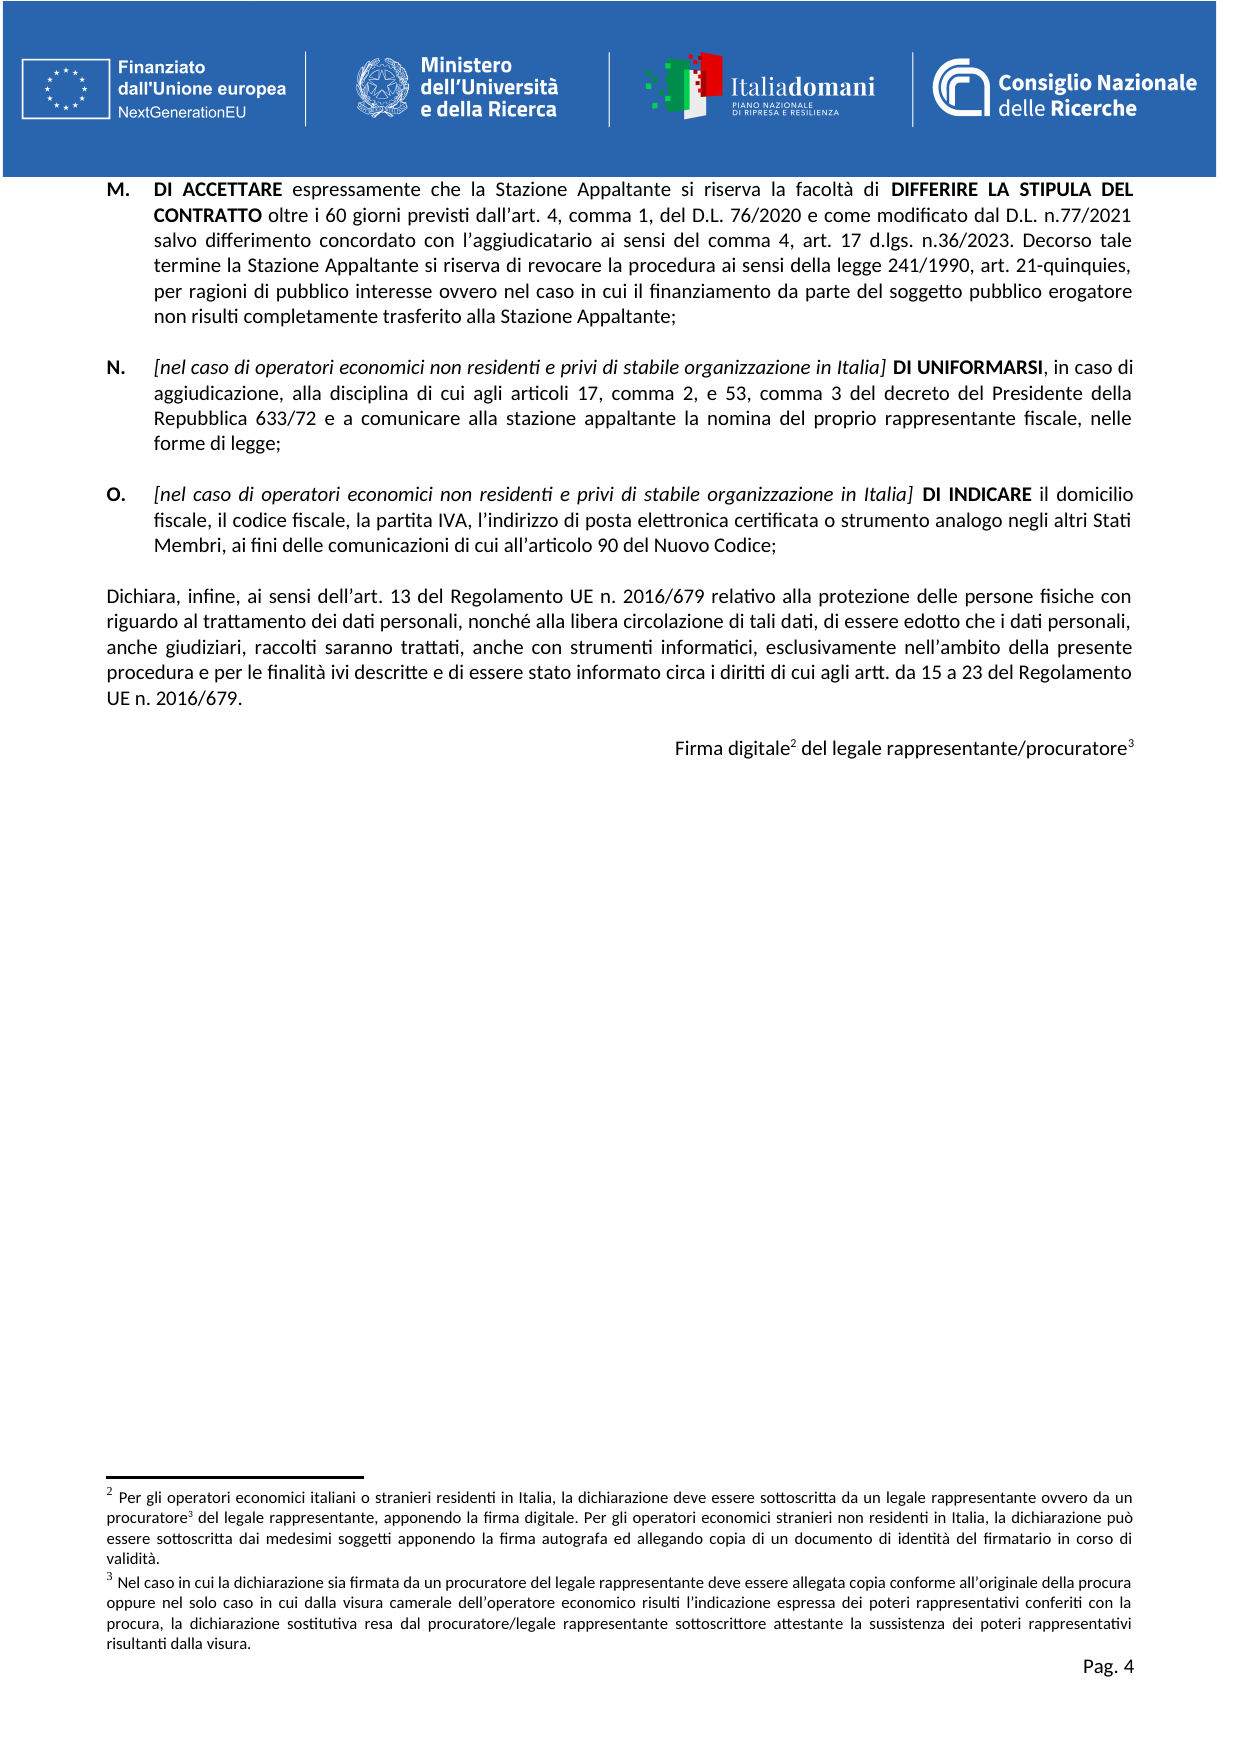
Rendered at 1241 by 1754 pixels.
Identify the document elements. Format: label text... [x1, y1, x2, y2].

text Dichiara, infine, ai sensi dell’art. 13 del Regolamento UE n. 2016/679 relativo alla protezione delle persone fisiche con riguardo al trattamento dei dati personali, nonché alla libera circolazione di tali dati, di essere edotto che i dati personali, anche giudiziari, raccolti saranno trattati, anche con strumenti informatici, esclusivamente nell’ambito della presente procedura e per le finalità ivi descritte e di essere stato informato circa i diritti di cui agli artt. da 15 a 23 del Regolamento UE n. 2016/679. [106, 583, 1134, 710]
list [nel caso di operatori economici non residenti e privi di stabile organizzazione in Italia] DI INDICARE il domicilio fiscale, il codice fiscale, la partita IVA, l’indirizzo di posta elettronica certificata o strumento analogo negli altri Stati Membri, ai fini delle comunicazioni di cui all’articolo 90 del Nuovo Codice; [106, 481, 1134, 558]
list DI ACCETTARE espressamente che la Stazione Appaltante si riserva la facoltà di DIFFERIRE LA STIPULA DEL CONTRATTO oltre i 60 giorni previsti dall’art. 4, comma 1, del D.L. 76/2020 e come modificato dal D.L. n.77/2021 salvo differimento concordato con l’aggiudicatario ai sensi del comma 4, art. 17 d.lgs. n.36/2023. Decorso tale termine la Stazione Appaltante si riserva di revocare la procedura ai sensi della legge 241/1990, art. 21-quinquies, per ragioni di pubblico interesse ovvero nel caso in cui il finanziamento da parte del soggetto pubblico erogatore non risulti completamente trasferito alla Stazione Appaltante; [106, 177, 1134, 329]
text Firma digitale del legale rappresentante/procuratore [106, 736, 1134, 761]
picture [2, 1, 1217, 177]
list [nel caso di operatori economici non residenti e privi di stabile organizzazione in Italia] DI UNIFORMARSI, in caso di aggiudicazione, alla disciplina di cui agli articoli 17, comma 2, e 53, comma 3 del decreto del Presidente della Repubblica 633/72 e a comunicare alla stazione appaltante la nomina del proprio rappresentante fiscale, nelle forme di legge; [106, 354, 1134, 456]
